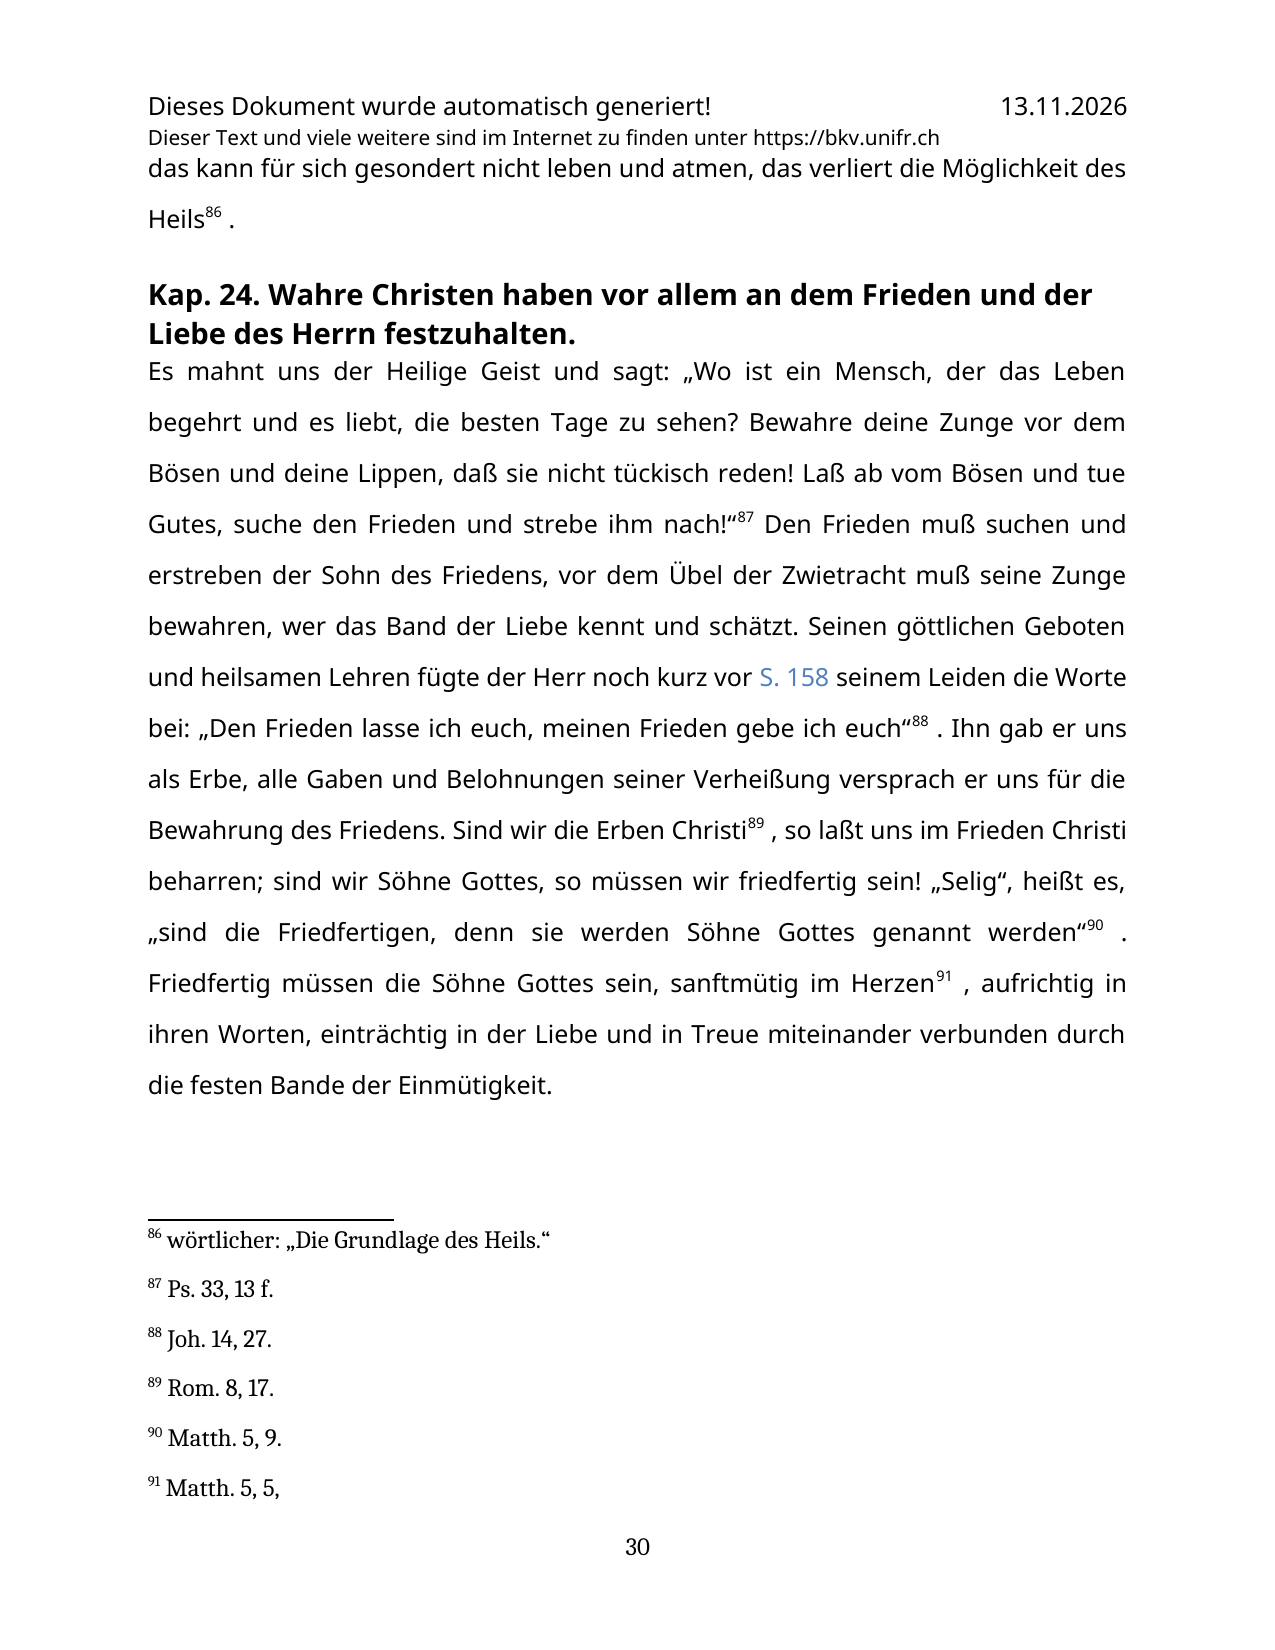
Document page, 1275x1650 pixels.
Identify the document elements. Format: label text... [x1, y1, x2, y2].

subtitle Kap. 24. Wahre Christen haben vor allem an dem Frieden und der Liebe des Herrn festzuhalten. [148, 274, 1127, 353]
text Es mahnt uns der Heilige Geist und sagt: „Wo ist ein Mensch, der das Leben begehrt und es liebt, die besten Tage zu sehen? Bewahre deine Zunge vor dem Bösen und deine Lippen, daß sie nicht tückisch reden! Laß ab vom Bösen und tue Gutes, suche den Frieden und strebe ihm nach!“ Den Frieden muß suchen und erstreben der Sohn des Friedens, vor dem Übel der Zwietracht muß seine Zunge bewahren, wer das Band der Liebe kennt und schätzt. Seinen göttlichen Geboten und heilsamen Lehren fügte der Herr noch kurz vor S. 158 seinem Leiden die Worte bei: „Den Frieden lasse ich euch, meinen Frieden gebe ich euch“ . Ihn gab er uns als Erbe, alle Gaben und Belohnungen seiner Verheißung versprach er uns für die Bewahrung des Friedens. Sind wir die Erben Christi , so laßt uns im Frieden Christi beharren; sind wir Söhne Gottes, so müssen wir friedfertig sein! „Selig“, heißt es, „sind die Friedfertigen, denn sie werden Söhne Gottes genannt werden“ . Friedfertig müssen die Söhne Gottes sein, sanftmütig im Herzen , aufrichtig in ihren Worten, einträchtig in der Liebe und in Treue miteinander verbunden durch die festen Bande der Einmütigkeit. [148, 353, 1127, 1102]
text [148, 151, 1127, 236]
